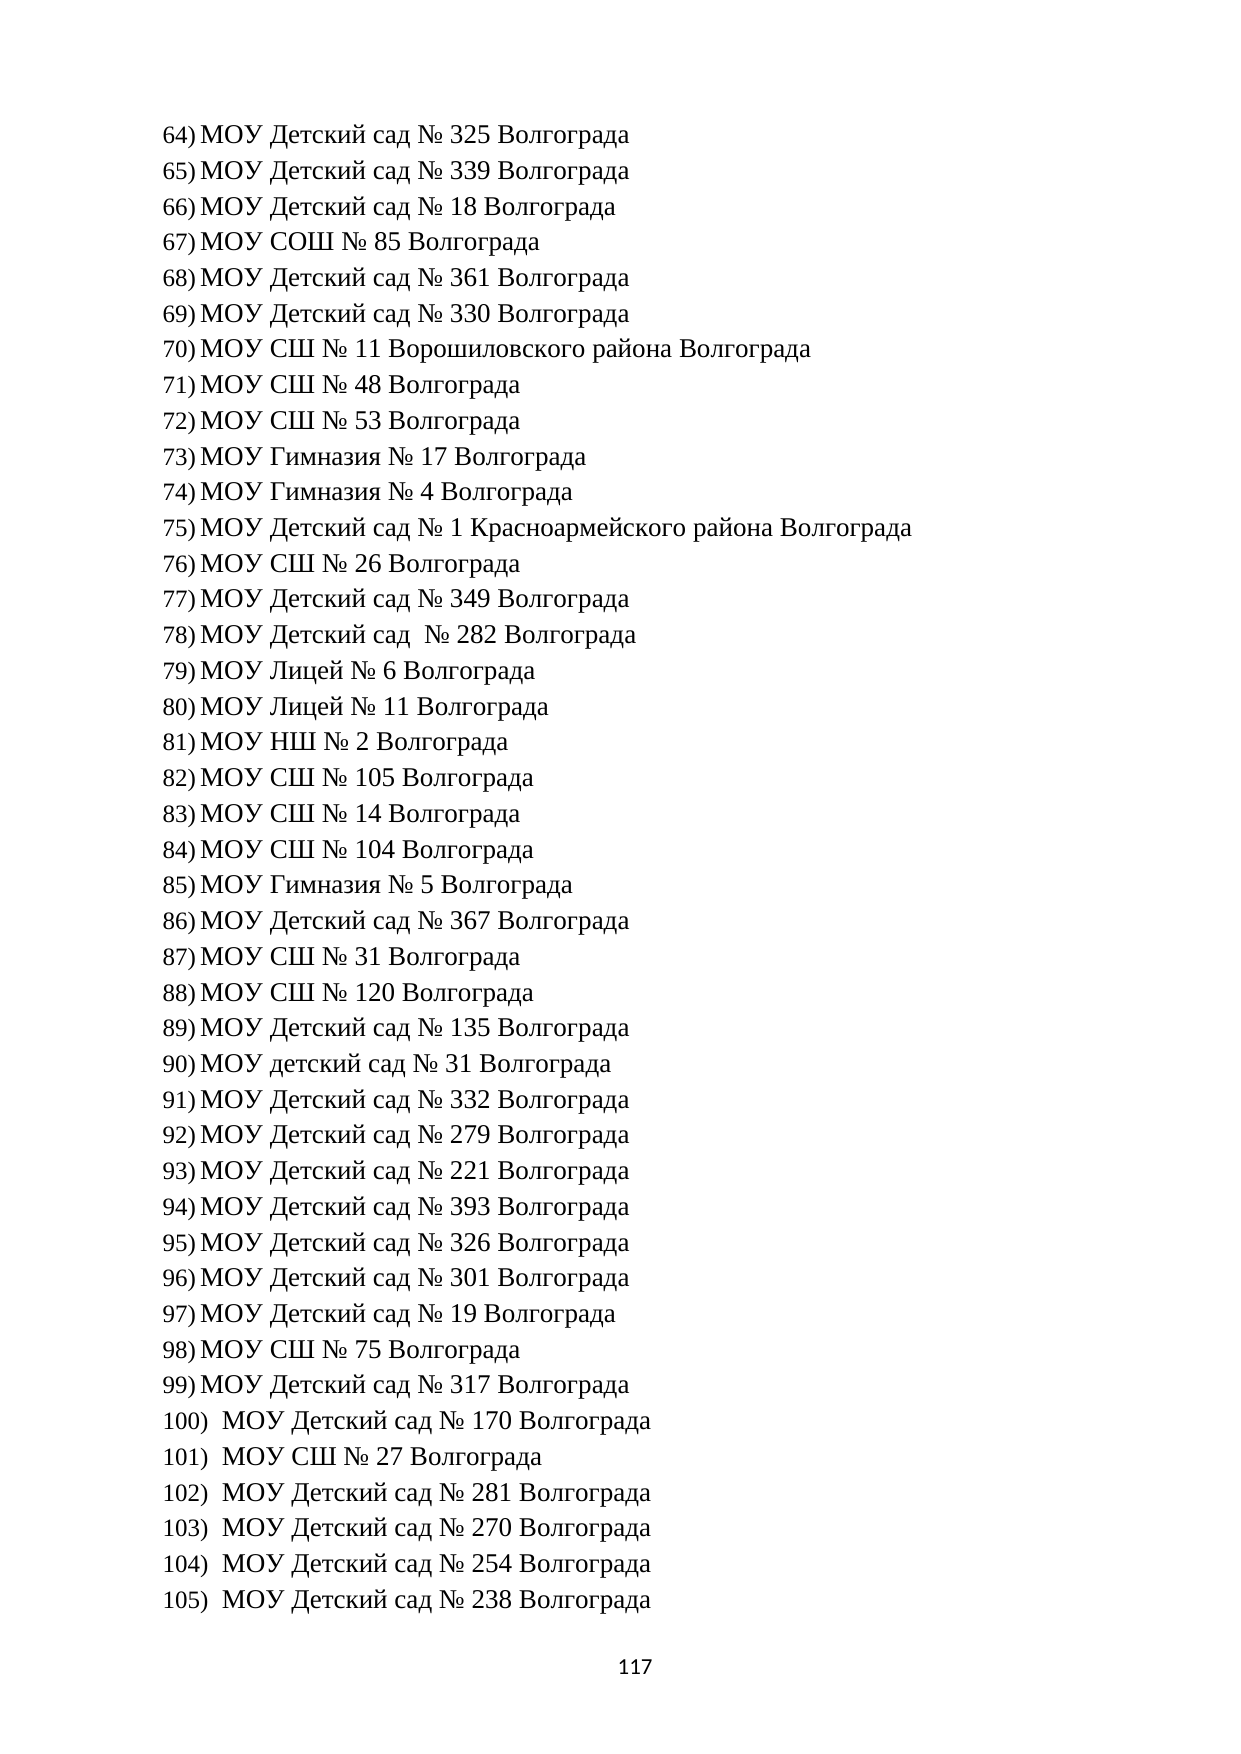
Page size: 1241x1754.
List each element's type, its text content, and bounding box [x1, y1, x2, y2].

list МОУ Детский сад № 1 Красноармейского района Волгограда [162, 511, 1152, 542]
list МОУ Детский сад № 270 Волгограда [162, 1512, 1152, 1543]
list МОУ Детский сад № 361 Волгограда [162, 261, 1152, 292]
list МОУ Детский сад № 317 Волгограда [162, 1369, 1152, 1400]
list МОУ СШ № 31 Волгограда [162, 940, 1152, 971]
list МОУ Детский сад № 135 Волгограда [162, 1011, 1152, 1042]
list МОУ СШ № 105 Волгограда [162, 761, 1152, 792]
list МОУ СШ № 53 Волгограда [162, 404, 1152, 435]
list МОУ Детский сад № 221 Волгограда [162, 1154, 1152, 1185]
list МОУ Детский сад № 170 Волгограда [162, 1404, 1152, 1436]
list МОУ Детский сад № 279 Волгограда [162, 1118, 1152, 1150]
list МОУ Детский сад № 325 Волгограда [162, 118, 1152, 149]
list МОУ Детский сад № 332 Волгограда [162, 1083, 1152, 1114]
list МОУ СШ № 26 Волгограда [162, 547, 1152, 578]
list МОУ Детский сад № 238 Волгограда [162, 1583, 1152, 1614]
list МОУ Гимназия № 17 Волгограда [162, 440, 1152, 471]
list МОУ СШ № 14 Волгограда [162, 797, 1152, 828]
list МОУ СШ № 11 Ворошиловского района Волгограда [162, 332, 1152, 364]
list МОУ Детский сад № 393 Волгограда [162, 1190, 1152, 1221]
list МОУ СШ № 104 Волгограда [162, 833, 1152, 864]
list МОУ Детский сад № 254 Волгограда [162, 1547, 1152, 1578]
list МОУ НШ № 2 Волгограда [162, 726, 1152, 757]
list МОУ СОШ № 85 Волгограда [162, 225, 1152, 256]
list МОУ Детский сад № 367 Волгограда [162, 904, 1152, 935]
list МОУ Детский сад № 349 Волгограда [162, 583, 1152, 614]
list МОУ СШ № 120 Волгограда [162, 976, 1152, 1007]
list МОУ СШ № 48 Волгограда [162, 368, 1152, 399]
list МОУ Лицей № 11 Волгограда [162, 690, 1152, 721]
list МОУ СШ № 75 Волгограда [162, 1333, 1152, 1364]
list МОУ Детский сад № 281 Волгограда [162, 1476, 1152, 1507]
list МОУ Детский сад № 330 Волгограда [162, 297, 1152, 328]
list МОУ Гимназия № 4 Волгограда [162, 475, 1152, 507]
list МОУ Детский сад № 282 Волгограда [162, 618, 1152, 649]
list МОУ Гимназия № 5 Волгограда [162, 868, 1152, 899]
list МОУ Детский сад № 339 Волгограда [162, 154, 1152, 185]
list МОУ СШ № 27 Волгограда [162, 1440, 1152, 1471]
list МОУ Детский сад № 18 Волгограда [162, 189, 1152, 221]
list МОУ детский сад № 31 Волгограда [162, 1047, 1152, 1078]
list МОУ Детский сад № 19 Волгограда [162, 1297, 1152, 1328]
list МОУ Детский сад № 326 Волгограда [162, 1226, 1152, 1257]
list МОУ Детский сад № 301 Волгограда [162, 1261, 1152, 1293]
list МОУ Лицей № 6 Волгограда [162, 654, 1152, 685]
